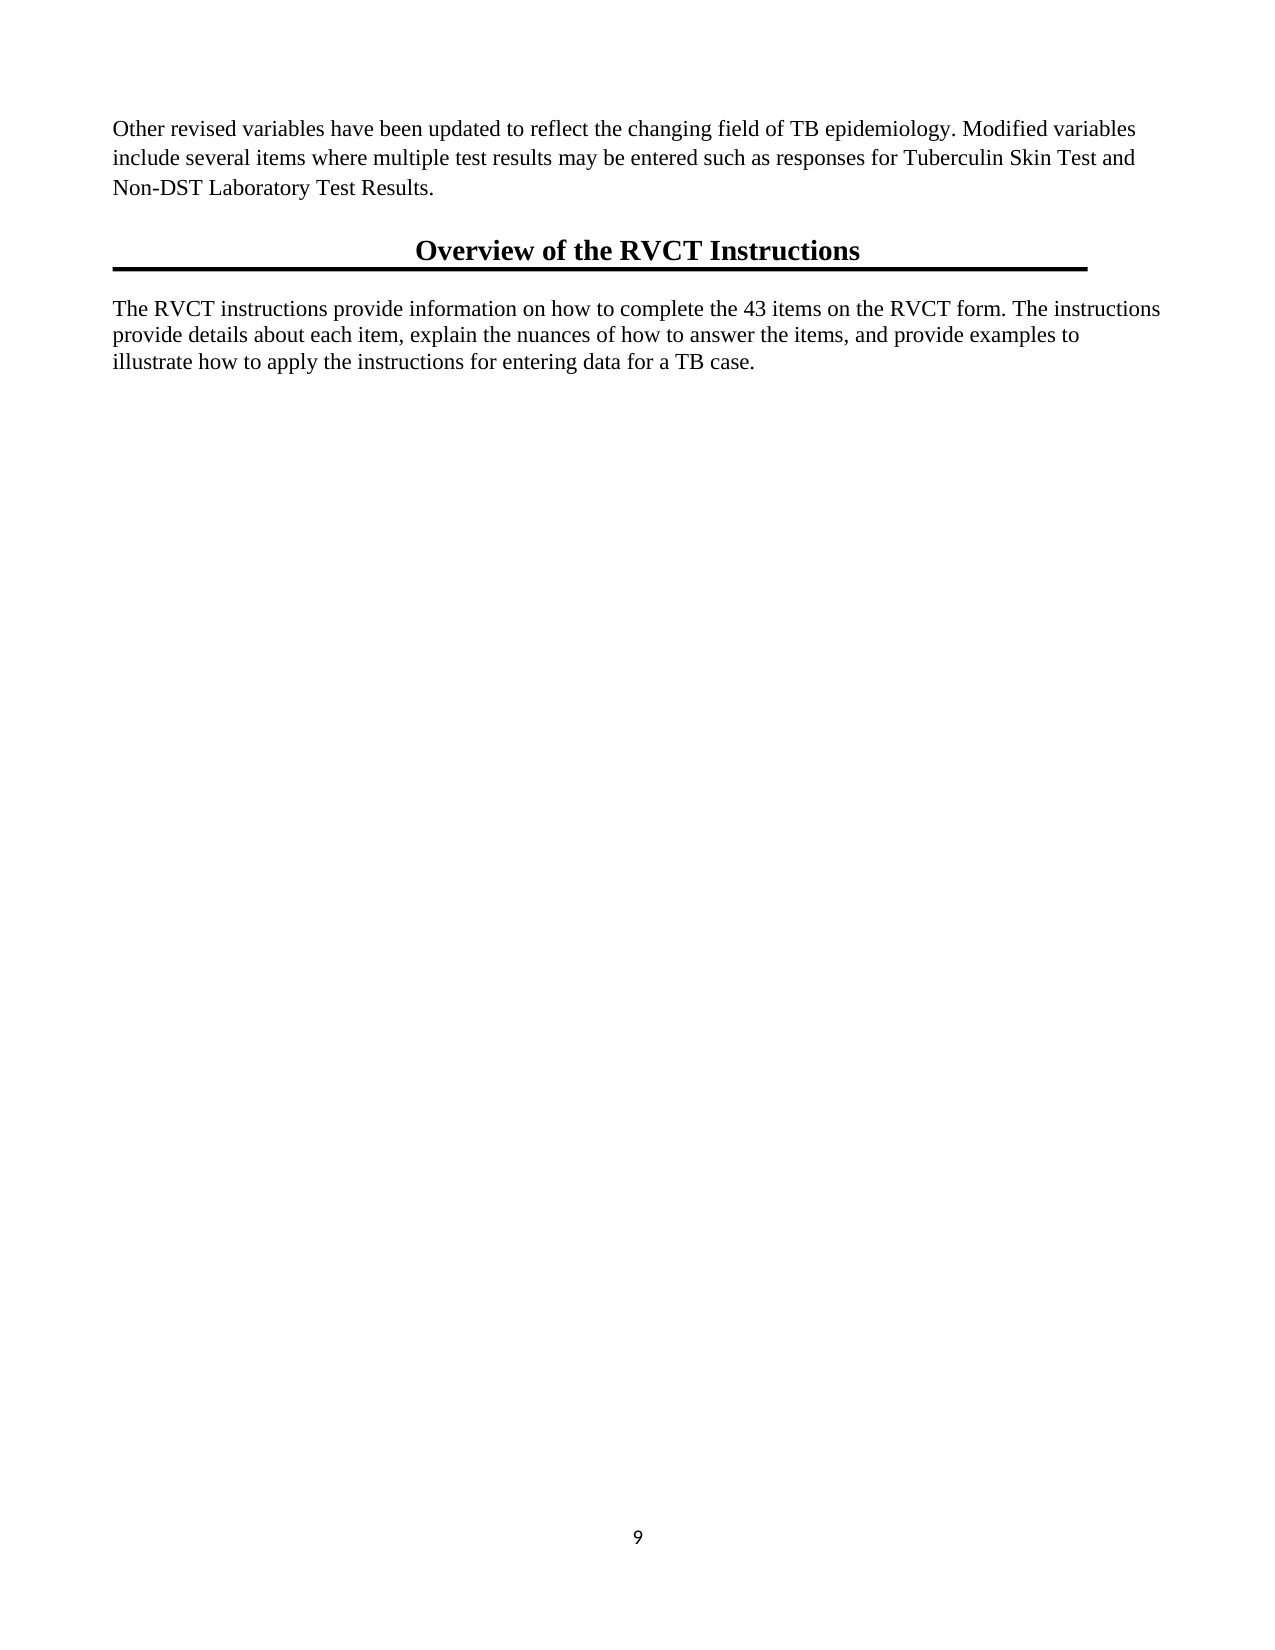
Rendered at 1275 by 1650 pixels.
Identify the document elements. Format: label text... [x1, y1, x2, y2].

text The RVCT instructions provide information on how to complete the 43 items on the RVCT form. The instructions provide details about each item, explain the nuances of how to answer the items, and provide examples to illustrate how to apply the instructions for entering data for a TB case. [112, 295, 1162, 374]
text Other revised variables have been updated to reflect the changing field of TB epidemiology. Modified variables include several items where multiple test results may be entered such as responses for Tuberculin Skin Test and Non-DST Laboratory Test Results. [112, 112, 1162, 200]
text Overview of the RVCT Instructions [112, 233, 1162, 267]
